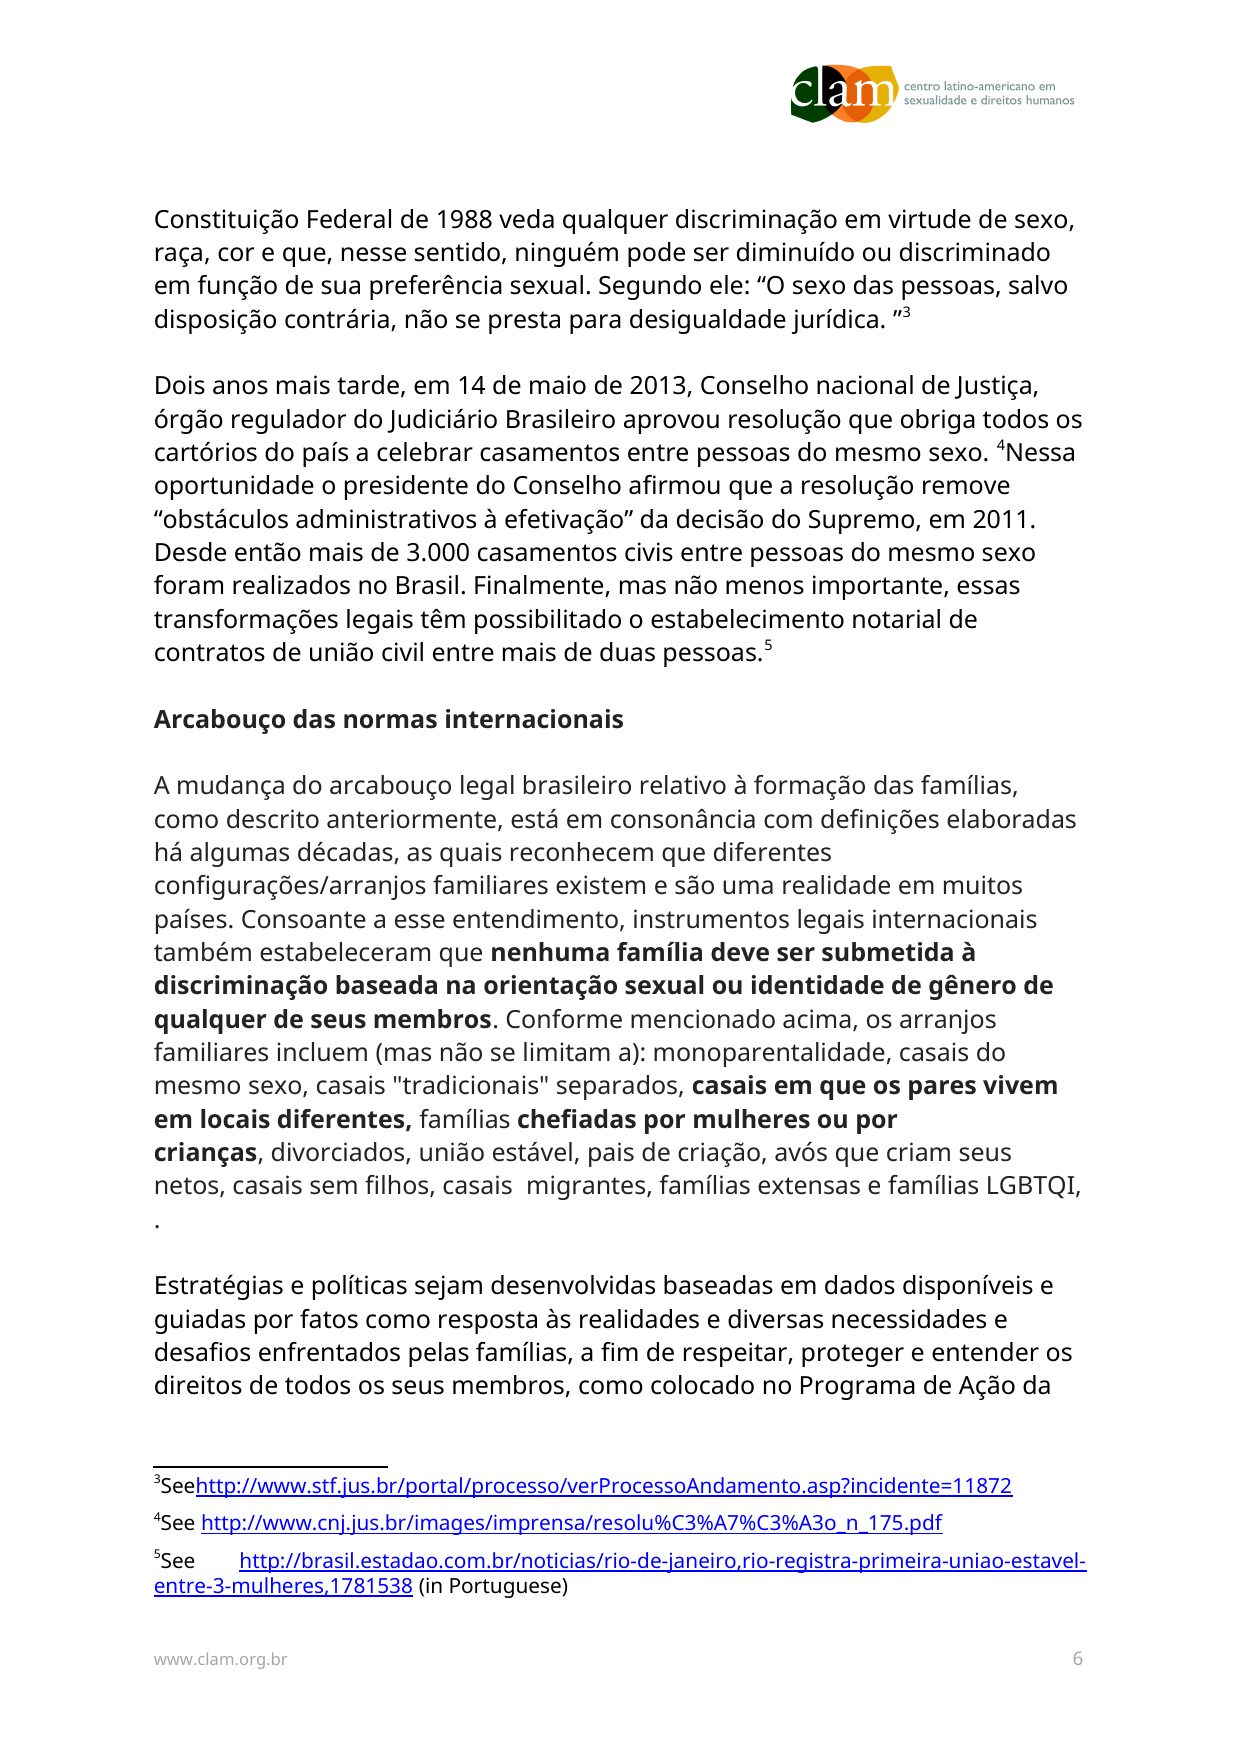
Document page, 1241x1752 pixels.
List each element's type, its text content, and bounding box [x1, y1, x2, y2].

picture [772, 51, 1089, 140]
text Arcabouço das normas internacionais [153, 701, 1087, 735]
text A mudança do arcabouço legal brasileiro relativo à formação das famílias, como descrito anteriormente, está em consonância com definições elaboradas há algumas décadas, as quais reconhecem que diferentes configurações/arranjos familiares existem e são uma realidade em muitos países. Consoante a esse entendimento, instrumentos legais internacionais também estabeleceram que nenhuma família deve ser submetida à discriminação baseada na orientação sexual ou identidade de gênero de qualquer de seus membros. Conforme mencionado acima, os arranjos familiares incluem (mas não se limitam a): monoparentalidade, casais do mesmo sexo, casais "tradicionais" separados, casais em que os pares vivem em locais diferentes, famílias chefiadas por mulheres ou por crianças, divorciados, união estável, pais de criação, avós que criam seus netos, casais sem filhos, casais migrantes, famílias extensas e famílias LGBTQI, . [153, 768, 1087, 1235]
text Dois anos mais tarde, em 14 de maio de 2013, Conselho nacional de Justiça, órgão regulador do Judiciário Brasileiro aprovou resolução que obriga todos os cartórios do país a celebrar casamentos entre pessoas do mesmo sexo. Nessa oportunidade o presidente do Conselho afirmou que a resolução remove “obstáculos administrativos à efetivação” da decisão do Supremo, em 2011. Desde então mais de 3.000 casamentos civis entre pessoas do mesmo sexo foram realizados no Brasil. Finalmente, mas não menos importante, essas transformações legais têm possibilitado o estabelecimento notarial de contratos de união civil entre mais de duas pessoas. [153, 368, 1087, 668]
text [153, 201, 1087, 335]
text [153, 1268, 1087, 1401]
